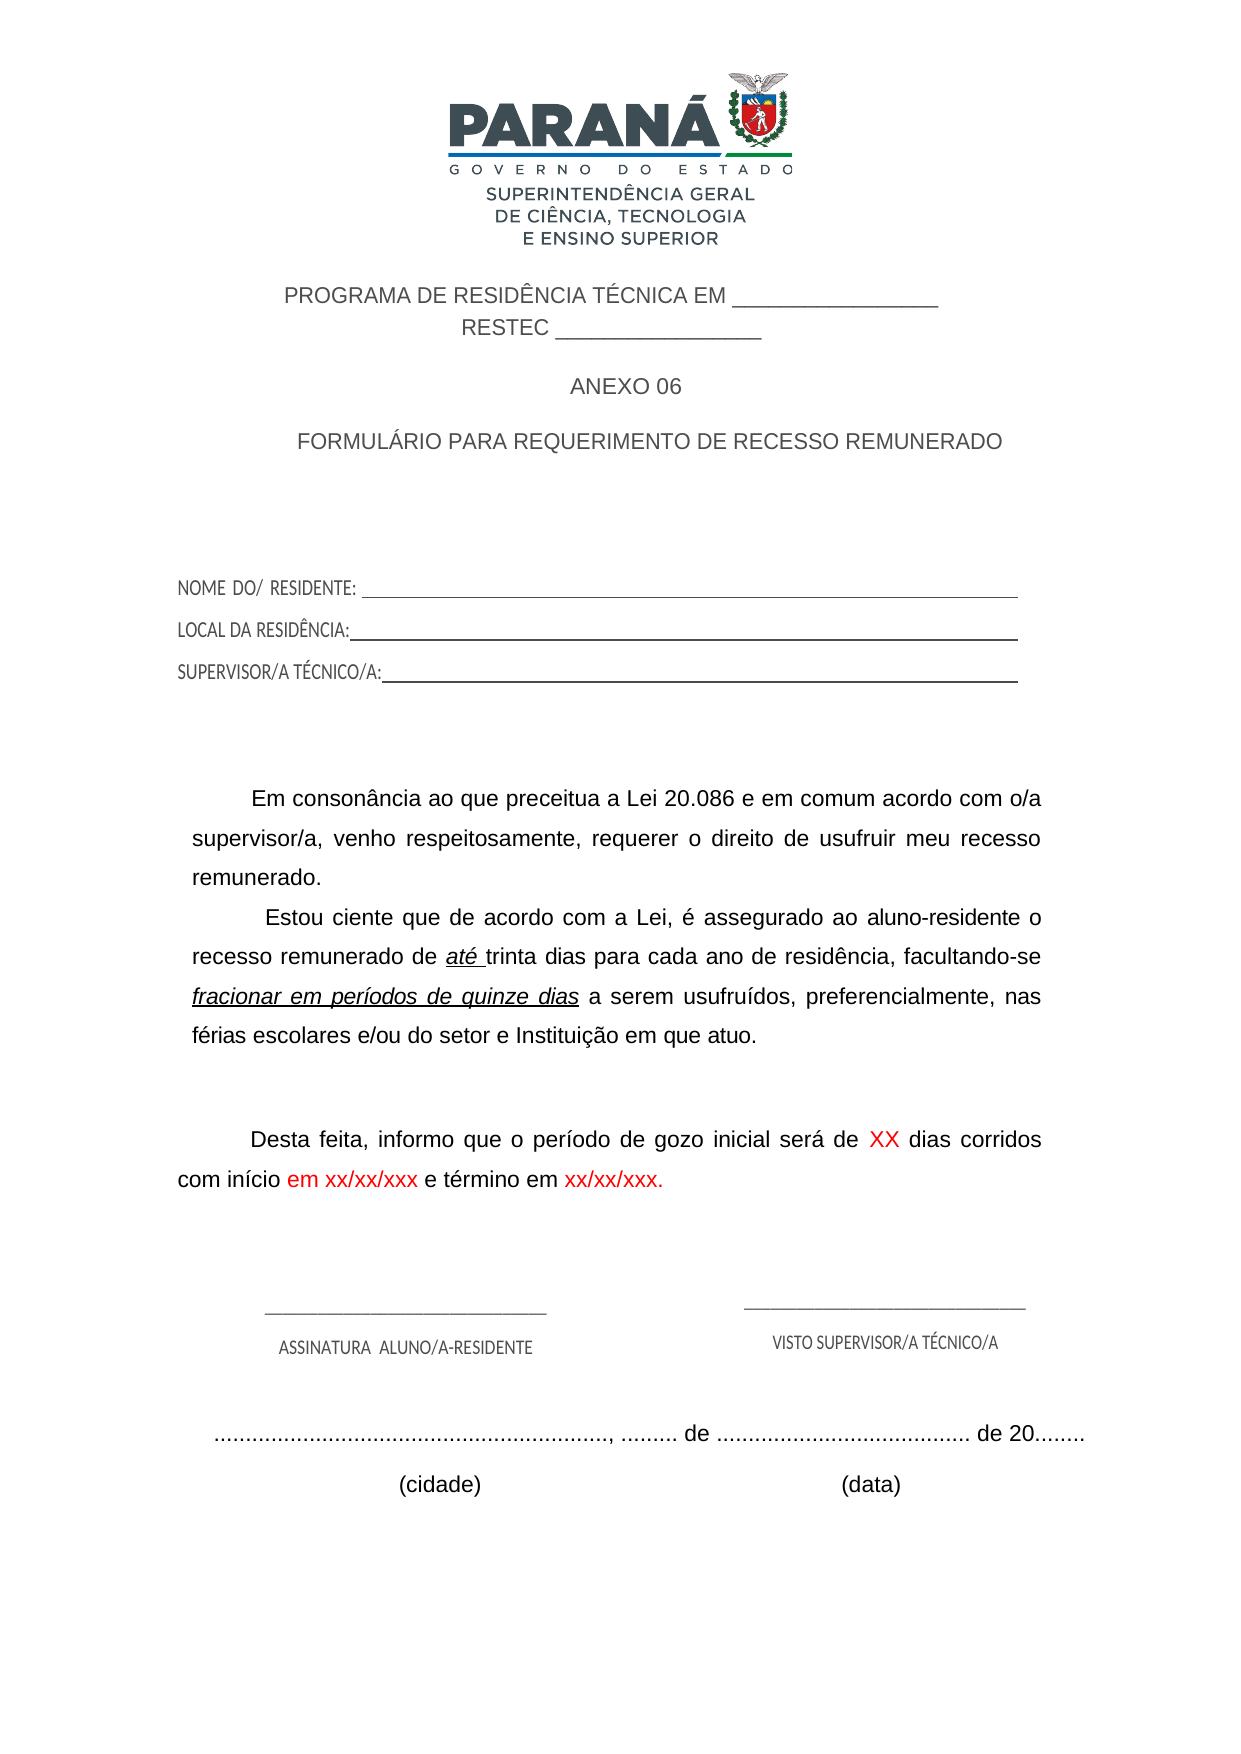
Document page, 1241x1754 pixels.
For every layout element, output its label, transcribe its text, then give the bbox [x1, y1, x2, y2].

table_header ________________________________ ASSINATURA ALUNO/A-RESIDENTE [166, 1287, 645, 1381]
text LOCAL DA RESIDÊNCIA: SUPERVISOR/A TÉCNICO/A: [177, 615, 1123, 685]
table_header ________________________________ VISTO SUPERVISOR/A TÉCNICO/A [645, 1287, 1125, 1381]
text RESTEC _________________ [177, 314, 1045, 340]
text Desta feita, informo que o período de gozo inicial será de XX dias corridos com início em xx/xx/xxx e término em xx/xx/xxx. [177, 1126, 1042, 1273]
text ANEXO 06 [177, 373, 1074, 400]
picture [448, 73, 793, 250]
text .............................................................., ......... de ........................................ de 20........ [177, 1420, 1122, 1447]
text Em consonância ao que preceitua a Lei 20.086 e em comum acordo com o/a supervisor/a, venho respeitosamente, requerer o direito de usufruir meu recesso remunerado. [192, 712, 1042, 891]
text (cidade) (data) [177, 1471, 1122, 1498]
text Estou ciente que de acordo com a Lei, é assegurado ao aluno-residente o recesso remunerado de até trinta dias para cada ano de residência, facultando-se fracionar em períodos de quinze dias a serem usufruídos, preferencialmente, nas férias escolares e/ou do setor e Instituição em que atuo. [192, 904, 1042, 1048]
text FORMULÁRIO PARA REQUERIMENTO DE RECESSO REMUNERADO [177, 428, 1123, 454]
text PROGRAMA DE RESIDÊNCIA TÉCNICA EM _________________ [177, 282, 1045, 309]
text NOME DO/ RESIDENTE: [177, 497, 1123, 601]
